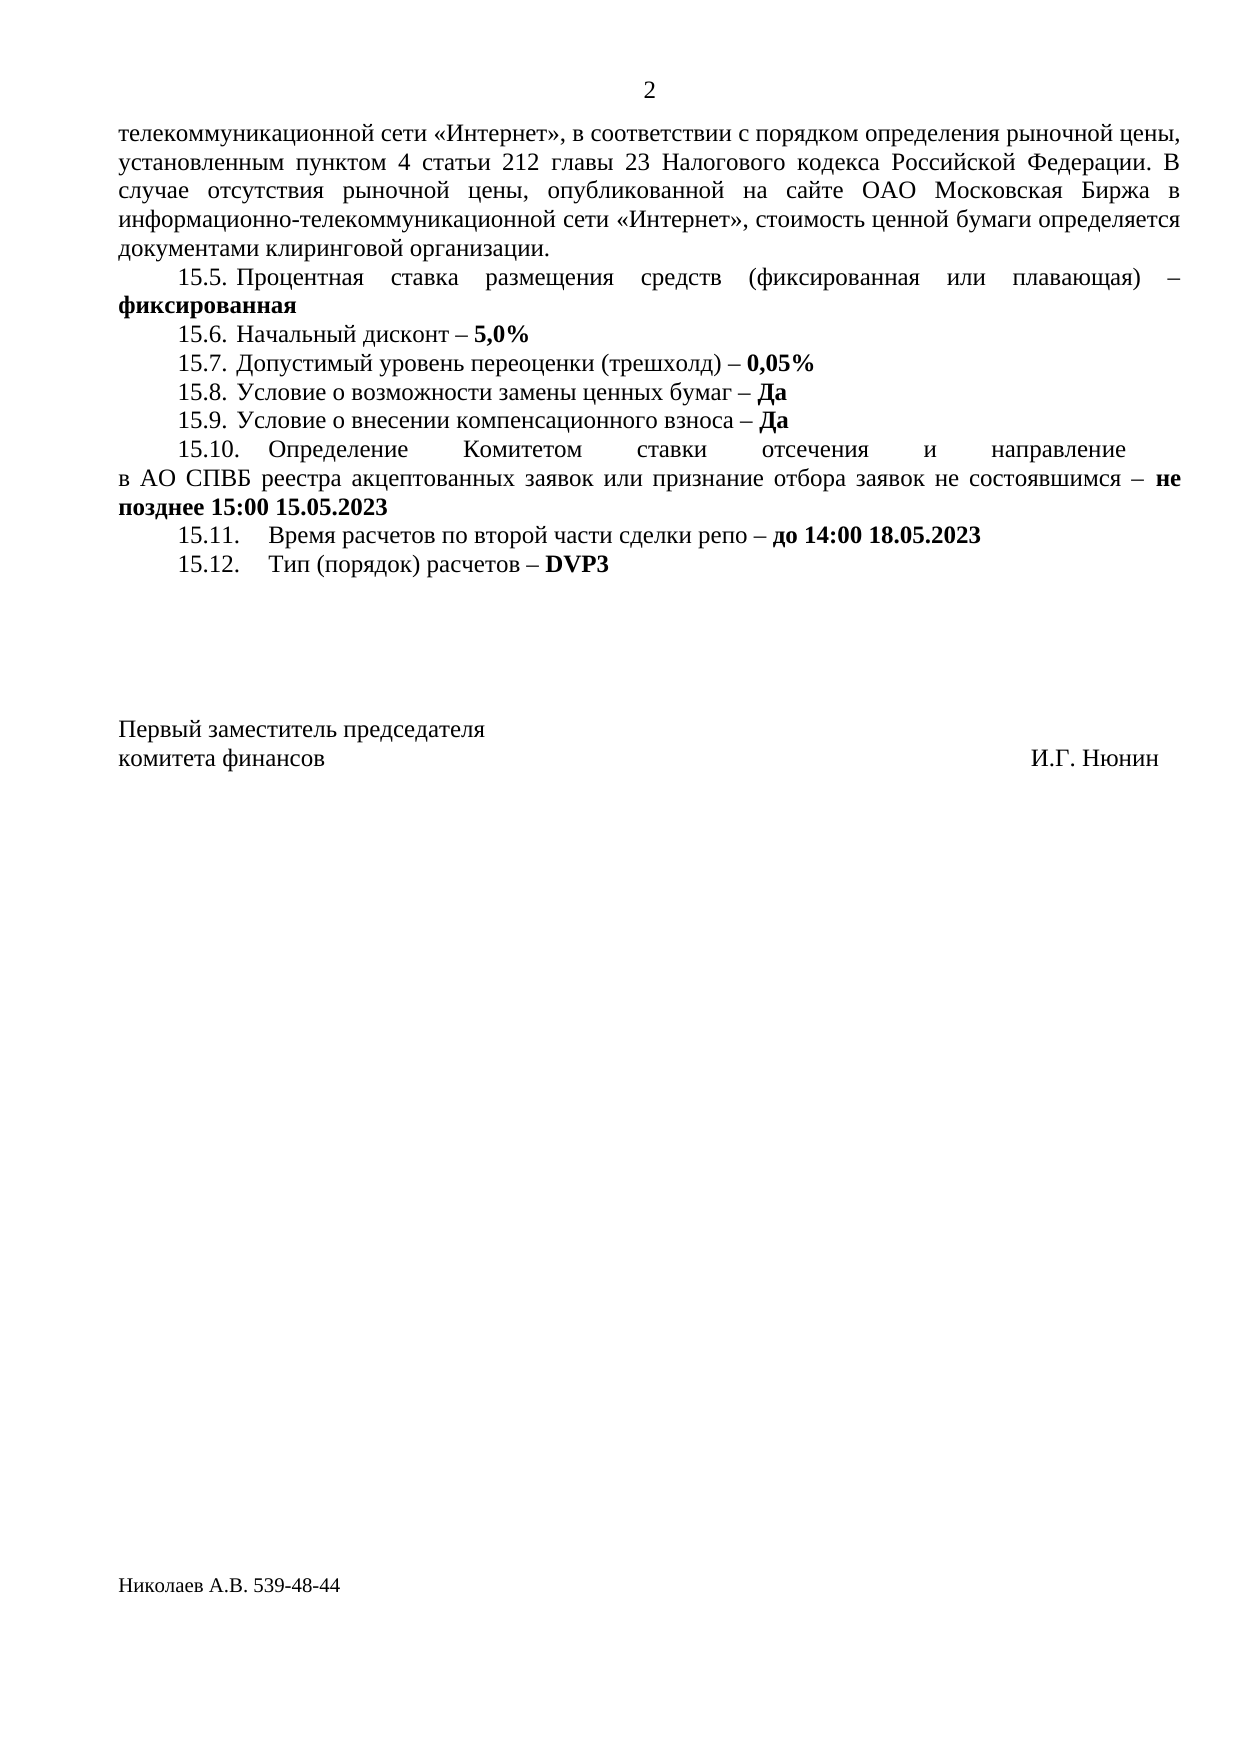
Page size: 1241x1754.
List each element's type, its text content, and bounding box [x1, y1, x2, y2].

text Первый заместитель председателя [118, 714, 1181, 743]
list Определение Комитетом ставки отсечения и направление в АО СПВБ реестра акцептованных заявок или признание отбора заявок не состоявшимся – не позднее 15:00 15.05.2023 [118, 434, 1181, 521]
list Условие о внесении компенсационного взноса – Да [118, 406, 1181, 434]
list Допустимый уровень переоценки (трешхолд) – 0,05% [118, 348, 1181, 377]
list Процентная ставка размещения средств (фиксированная или плавающая) – фиксированная [118, 262, 1181, 319]
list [118, 118, 1181, 262]
list Время расчетов по второй части сделки репо – до 14:00 18.05.2023 [118, 521, 1181, 549]
list Начальный дисконт – 5,0% [118, 319, 1181, 348]
list Условие о возможности замены ценных бумаг – Да [118, 377, 1181, 406]
text Николаев А.В. 539-48-44 [118, 1572, 1181, 1597]
list Тип (порядок) расчетов – DVP3 [118, 549, 1181, 578]
text комитета финансов И.Г. Нюнин [118, 743, 1181, 772]
